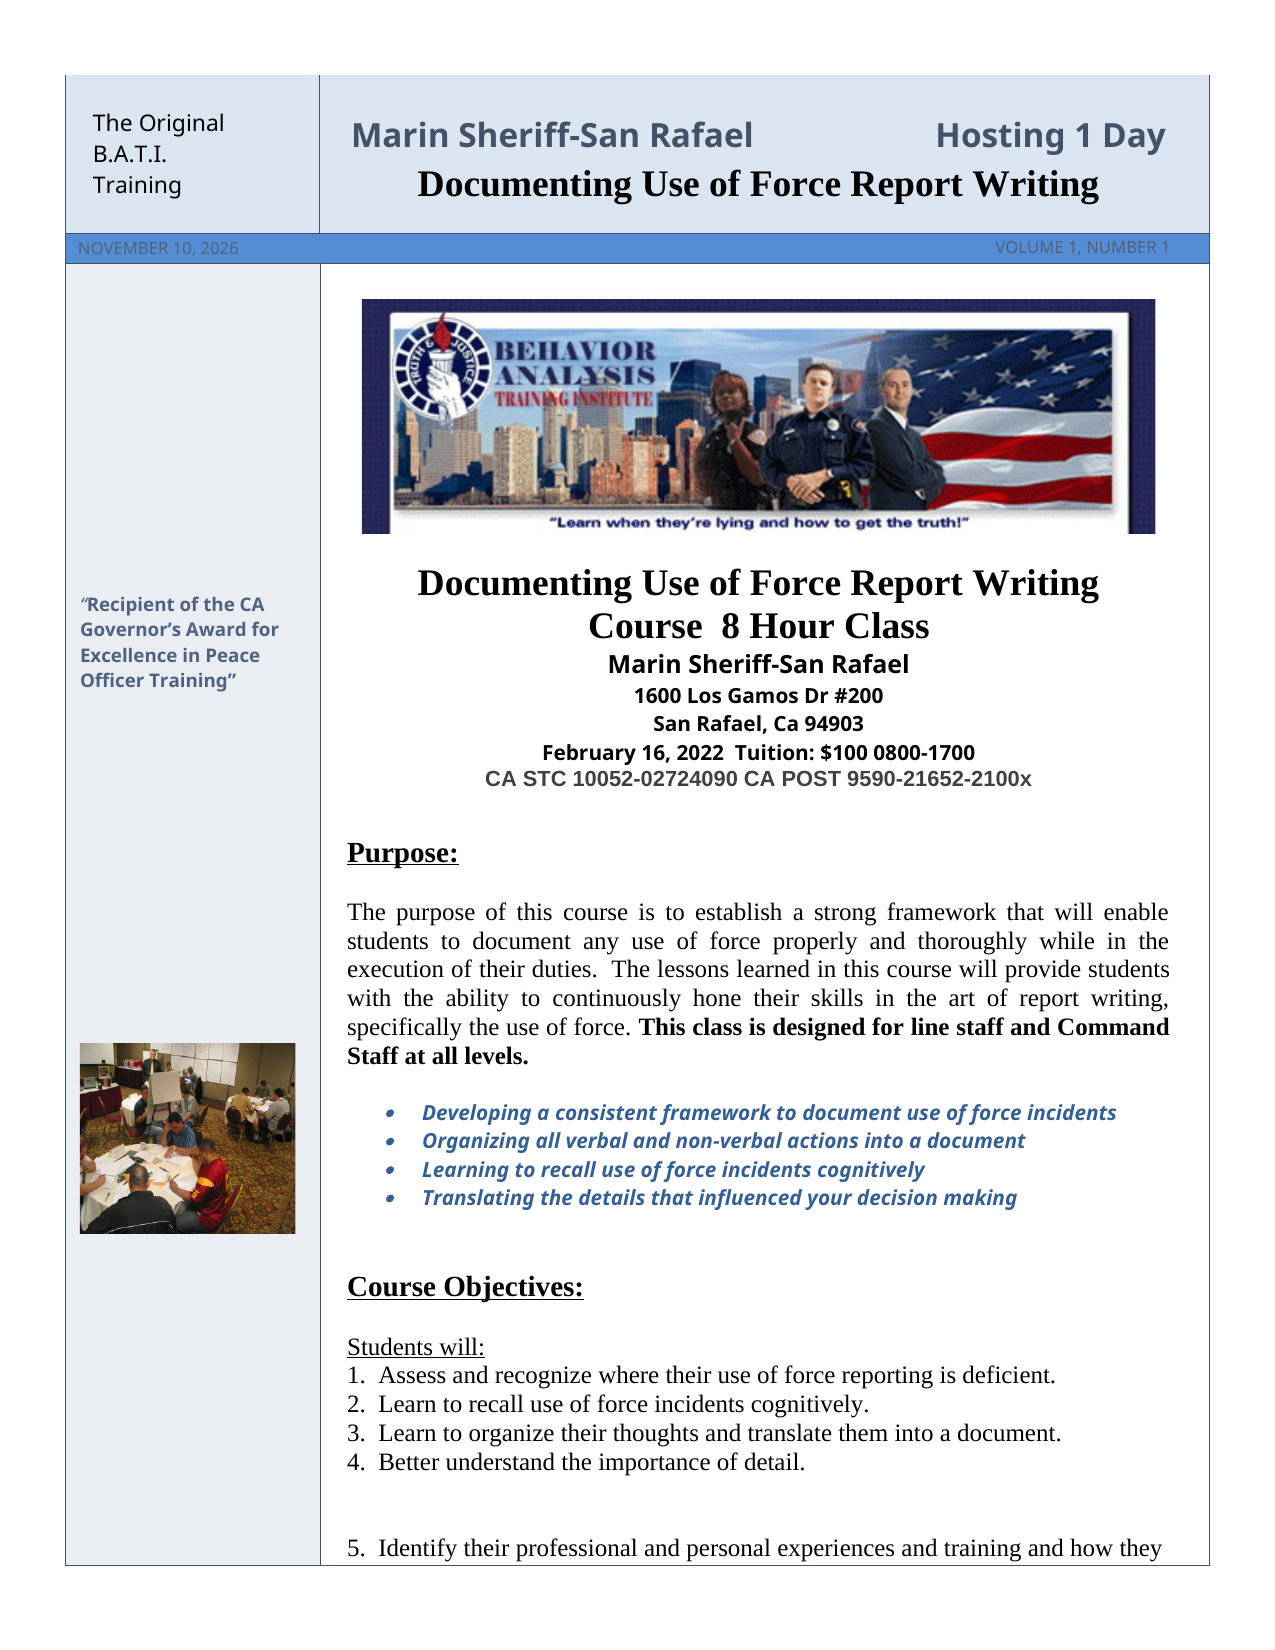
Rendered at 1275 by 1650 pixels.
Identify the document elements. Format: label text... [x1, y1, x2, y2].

table_header The Original B.A.T.I. Training [66, 75, 319, 233]
table_cell [66, 264, 320, 1565]
table_cell Volume 1, Number 1 [319, 234, 1209, 263]
picture [361, 299, 1156, 534]
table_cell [321, 264, 1209, 1565]
picture [79, 1043, 296, 1234]
table_header Marin Sheriff-San Rafael Hosting 1 Day Documenting Use of Force Report Writing [320, 75, 1209, 233]
table_cell May 3, 2022 [66, 234, 319, 263]
